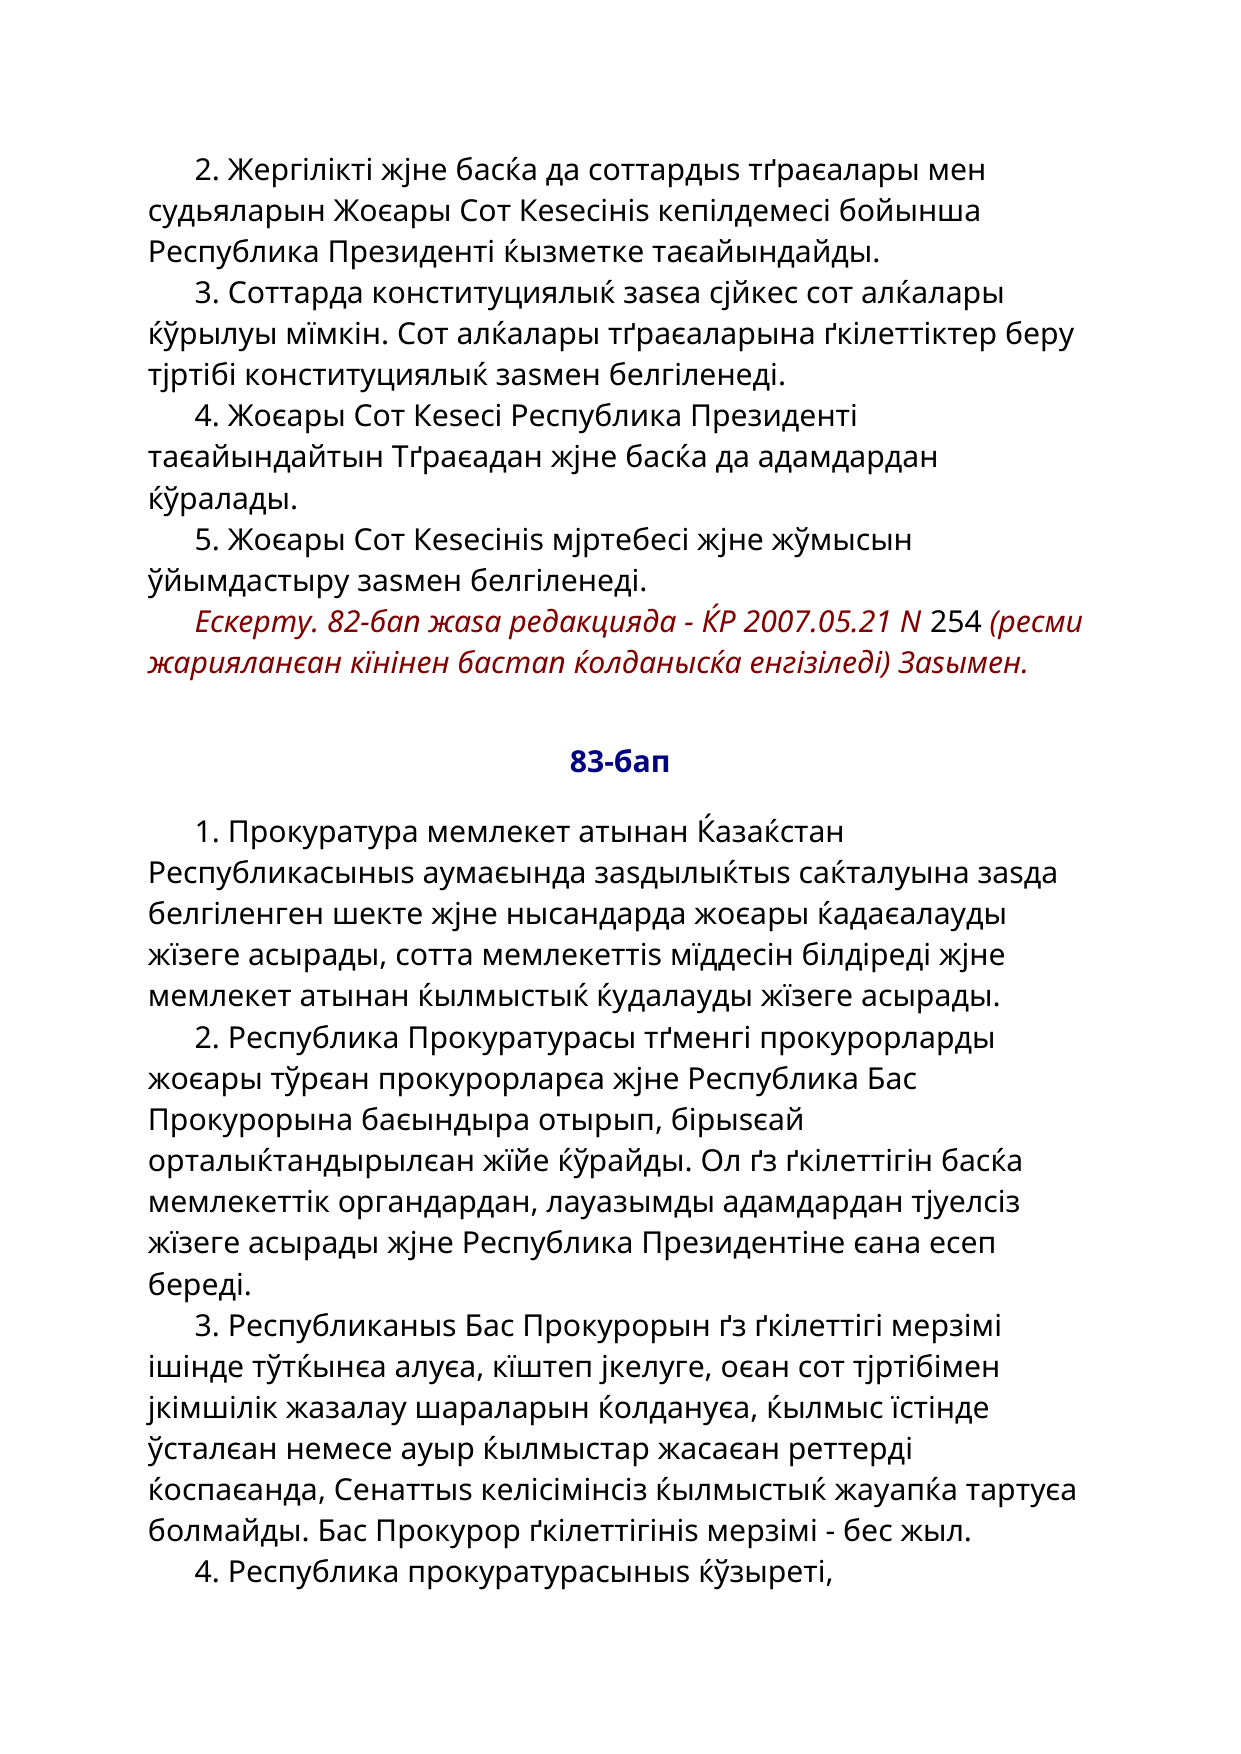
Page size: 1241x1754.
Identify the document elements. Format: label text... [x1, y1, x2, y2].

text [148, 148, 1093, 711]
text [148, 810, 1093, 1592]
text 83-бап [148, 740, 1093, 781]
